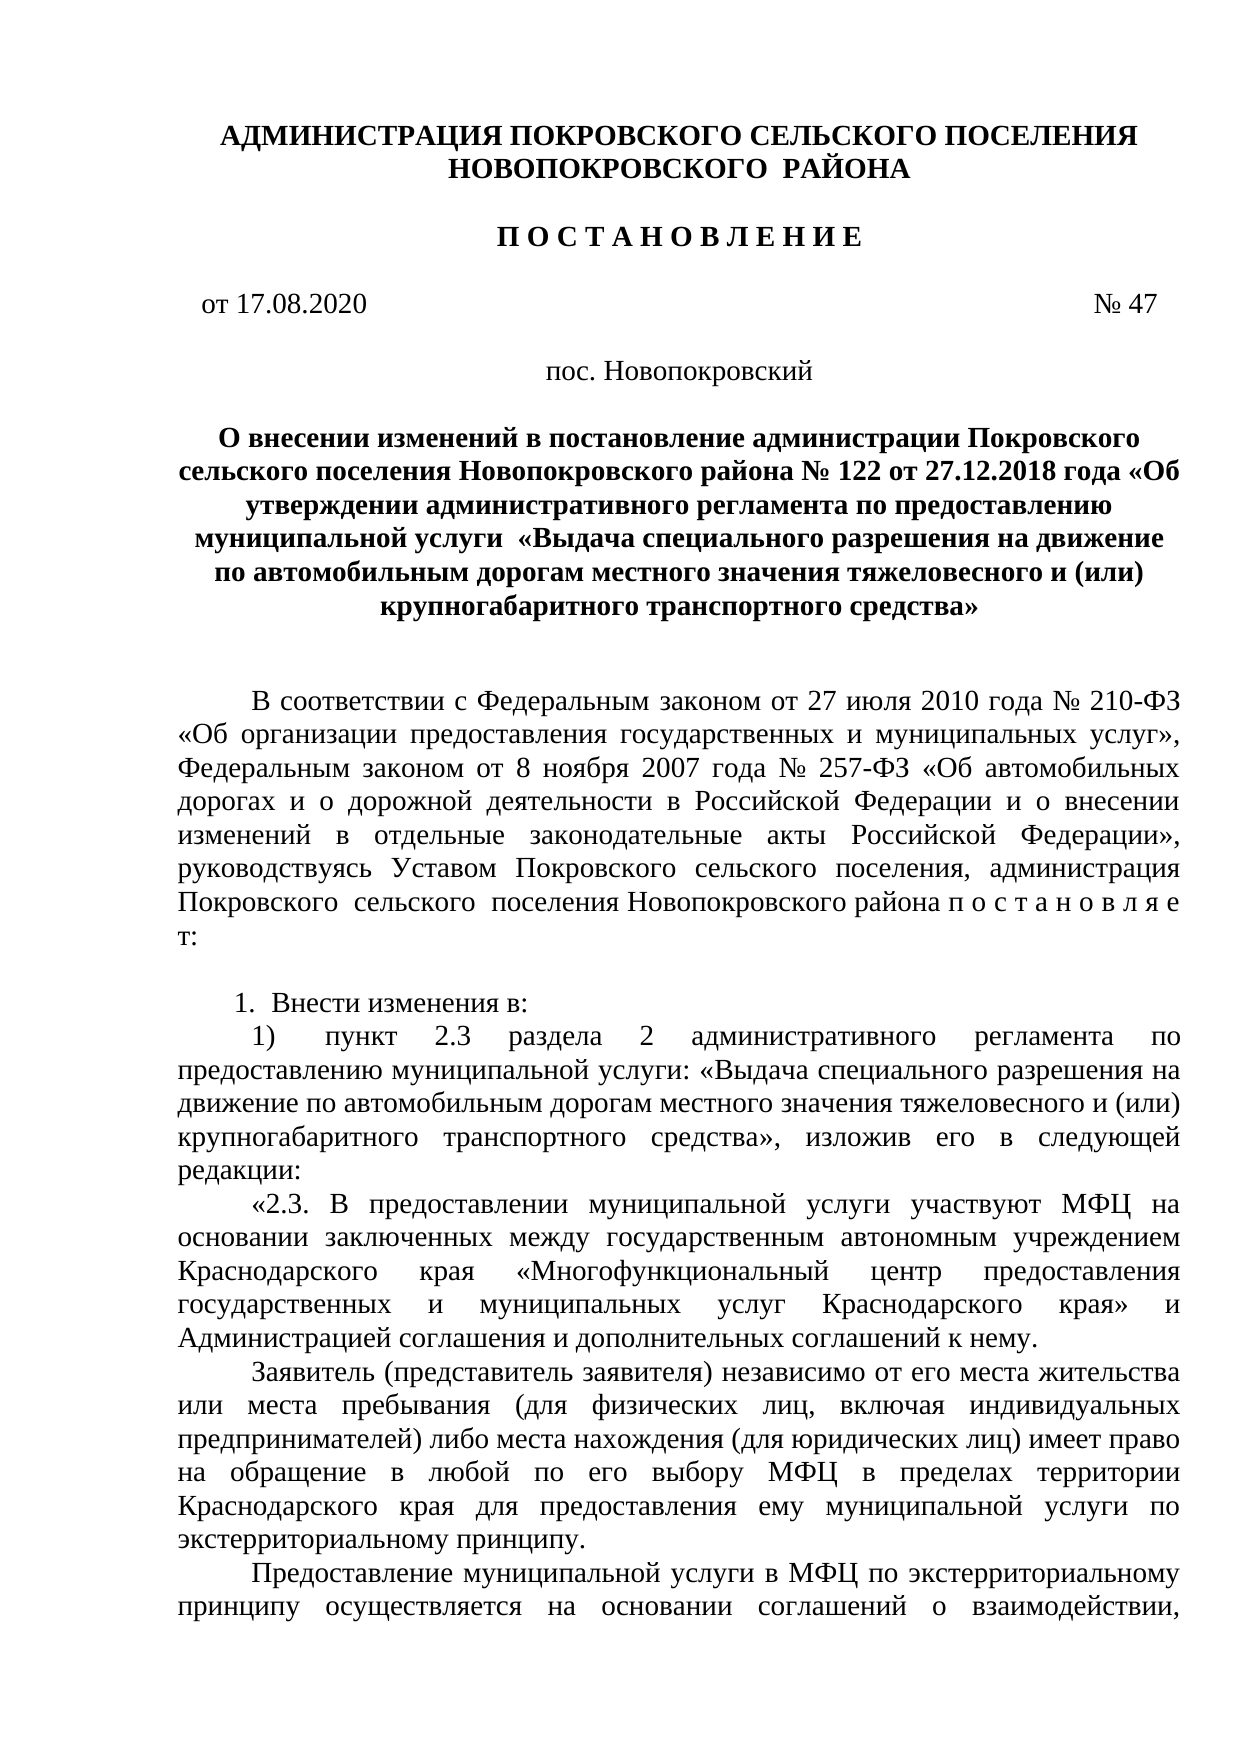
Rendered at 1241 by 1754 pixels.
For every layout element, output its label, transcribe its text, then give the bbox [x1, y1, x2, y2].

text В соответствии с Федеральным законом от 27 июля 2010 года № 210-ФЗ «Об организации предоставления государственных и муниципальных услуг», Федеральным законом от 8 ноября 2007 года № 257-ФЗ «Об автомобильных дорогах и о дорожной деятельности в Российской Федерации и о внесении изменений в отдельные законодательные акты Российской Федерации», руководствуясь Уставом Покровского сельского поселения, администрация Покровского сельского поселения Новопокровского района п о с т а н о в л я е т: [177, 683, 1181, 951]
title О внесении изменений в постановление администрации Покровского сельского поселения Новопокровского района № 122 от 27.12.2018 года «Об утверждении административного регламента по предоставлению муниципальной услуги «Выдача специального разрешения на движение по автомобильным дорогам местного значения тяжеловесного и (или) крупногабаритного транспортного средства» [177, 420, 1181, 621]
text пос. Новопокровский [177, 353, 1181, 386]
list Внести изменения в: [233, 985, 1181, 1018]
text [177, 1555, 1181, 1622]
title П О С Т А Н О В Л Е Н И Е [177, 219, 1181, 252]
text от 17.08.2020 № 47 [177, 286, 1181, 319]
list пункт 2.3 раздела 2 административного регламента по предоставлению муниципальной услуги: «Выдача специального разрешения на движение по автомобильным дорогам местного значения тяжеловесного и (или) крупногабаритного транспортного средства», изложив его в следующей редакции: [177, 1018, 1181, 1186]
text Заявитель (представитель заявителя) независимо от его места жительства или места пребывания (для физических лиц, включая индивидуальных предпринимателей) либо места нахождения (для юридических лиц) имеет право на обращение в любой по его выбору МФЦ в пределах территории Краснодарского края для предоставления ему муниципальной услуги по экстерриториальному принципу. [177, 1354, 1181, 1555]
text «2.3. В предоставлении муниципальной услуги участвуют МФЦ на основании заключенных между государственным автономным учреждением Краснодарского края «Многофункциональный центр предоставления государственных и муниципальных услуг Краснодарского края» и Администрацией соглашения и дополнительных соглашений к нему. [177, 1186, 1181, 1354]
text АДМИНИСТРАЦИЯ ПОКРОВСКОГО СЕЛЬСКОГО ПОСЕЛЕНИЯ НОВОПОКРОВСКОГО РАЙОНА [177, 118, 1181, 185]
